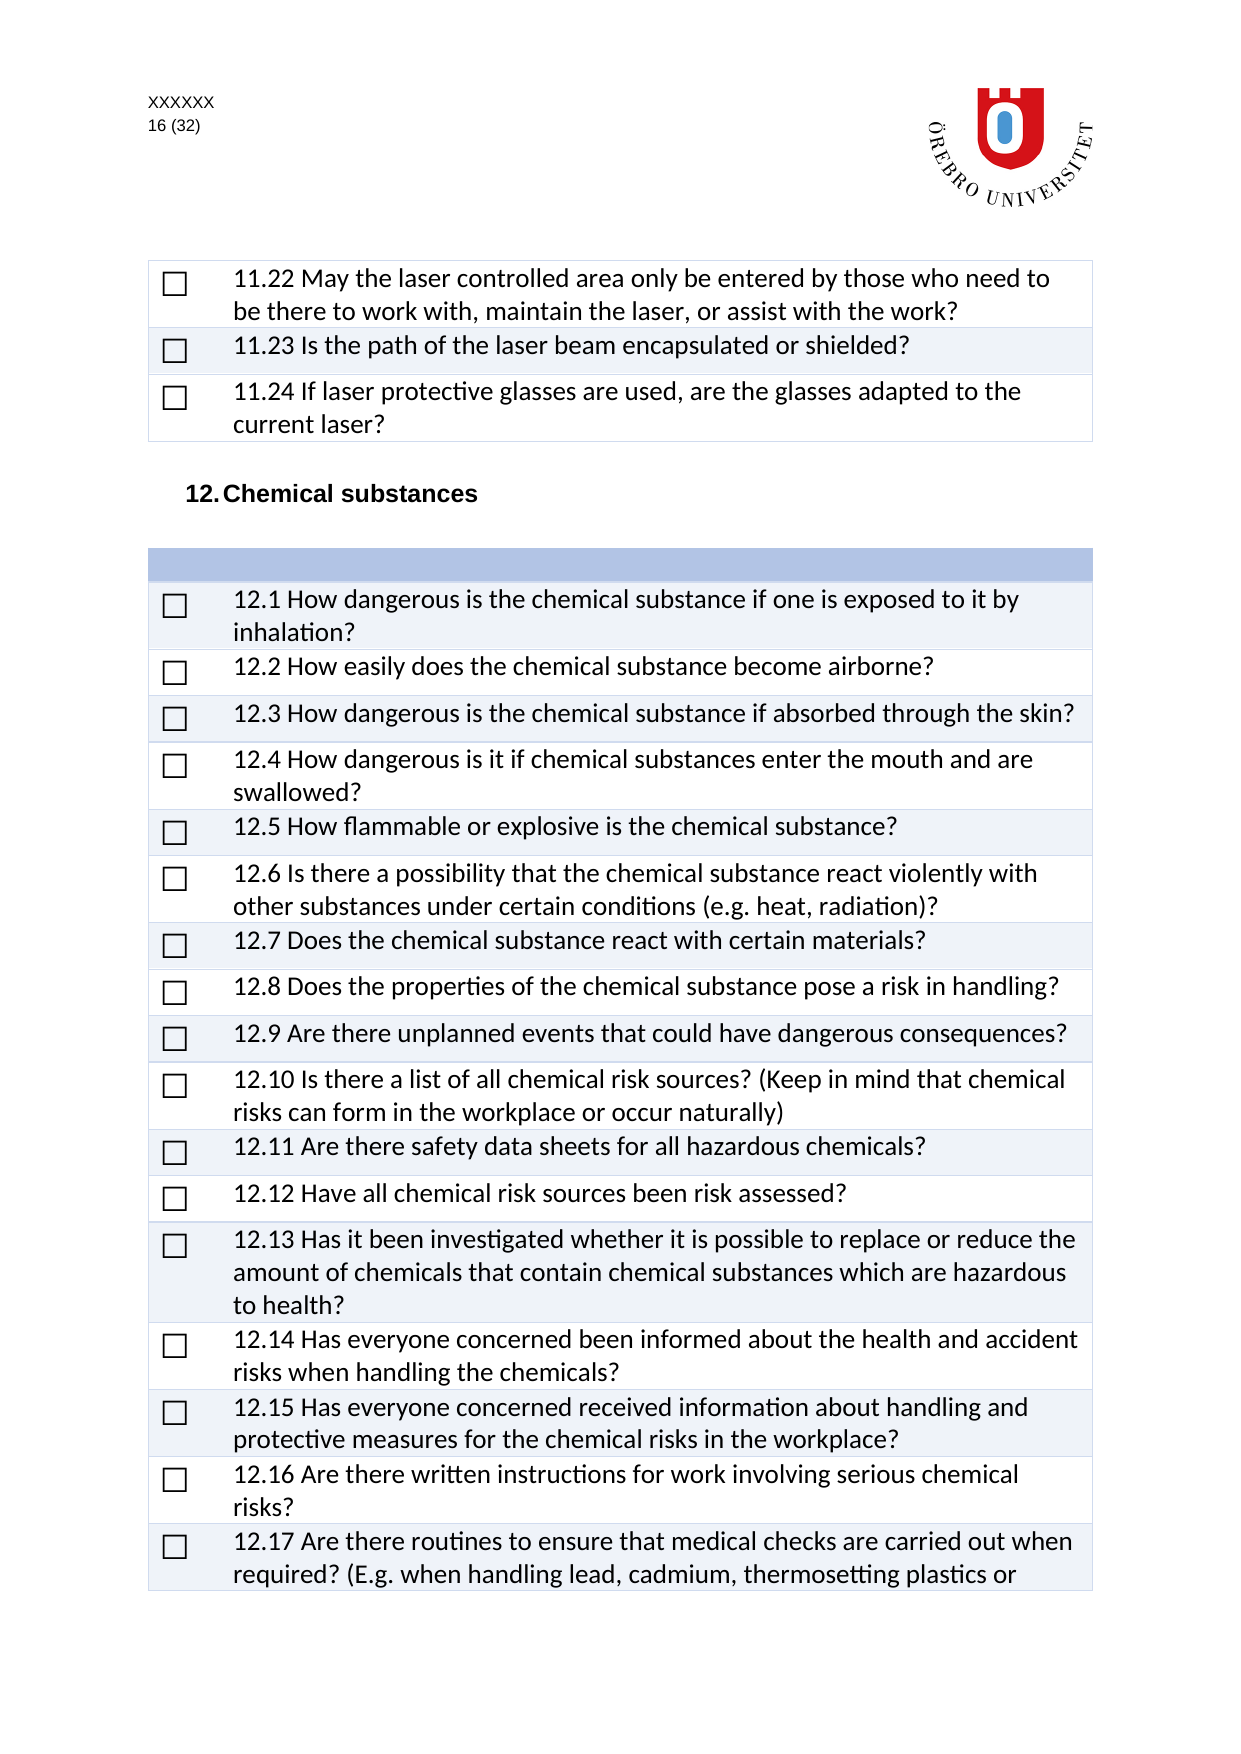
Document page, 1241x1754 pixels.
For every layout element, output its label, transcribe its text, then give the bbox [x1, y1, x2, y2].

table_cell 11.22 May the laser controlled area only be entered by those who need to be there to work with, maintain the laser, or assist with the work? [222, 261, 1092, 327]
table_header [149, 549, 1092, 581]
table_cell 12.11 Are there safety data sheets for all hazardous chemicals? [222, 1130, 1092, 1175]
table_cell 12.16 Are there written instructions for work involving serious chemical risks? [222, 1457, 1092, 1523]
table_cell 12.12 Have all chemical risk sources been risk assessed? [222, 1176, 1092, 1221]
table_cell 12.5 How flammable or explosive is the chemical substance? [222, 810, 1092, 855]
table_cell 12.13 Has it been investigated whether it is possible to replace or reduce the amount of chemicals that contain chemical substances which are hazardous to health? [222, 1223, 1092, 1322]
picture [928, 88, 1093, 207]
table_cell 12.4 How dangerous is it if chemical substances enter the mouth and are swallowed? [222, 743, 1092, 808]
table_cell 12.9 Are there unplanned events that could have dangerous consequences? [222, 1016, 1092, 1061]
table_cell 12.1 How dangerous is the chemical substance if one is exposed to it by inhalation? [222, 583, 1092, 648]
table_cell 12.7 Does the chemical substance react with certain materials? [222, 923, 1092, 968]
table_cell 11.23 Is the path of the laser beam encapsulated or shielded? [222, 328, 1092, 373]
table_cell 12.2 How easily does the chemical substance become airborne? [222, 650, 1092, 695]
table_cell 12.8 Does the properties of the chemical substance pose a risk in handling? [222, 970, 1092, 1015]
table_cell 12.6 Is there a possibility that the chemical substance react violently with other substances under certain conditions (e.g. heat, radiation)? [222, 856, 1092, 922]
table_cell 11.24 If laser protective glasses are used, are the glasses adapted to the current laser? [222, 375, 1092, 441]
subtitle Chemical substances [185, 479, 1092, 508]
table_cell 12.14 Has everyone concerned been informed about the health and accident risks when handling the chemicals? [222, 1323, 1092, 1389]
table_cell 12.3 How dangerous is the chemical substance if absorbed through the skin? [222, 696, 1092, 741]
table_cell 12.15 Has everyone concerned received information about handling and protective measures for the chemical risks in the workplace? [222, 1390, 1092, 1456]
table_cell 12.10 Is there a list of all chemical risk sources? (Keep in mind that chemical risks can form in the workplace or occur naturally) [222, 1063, 1092, 1128]
